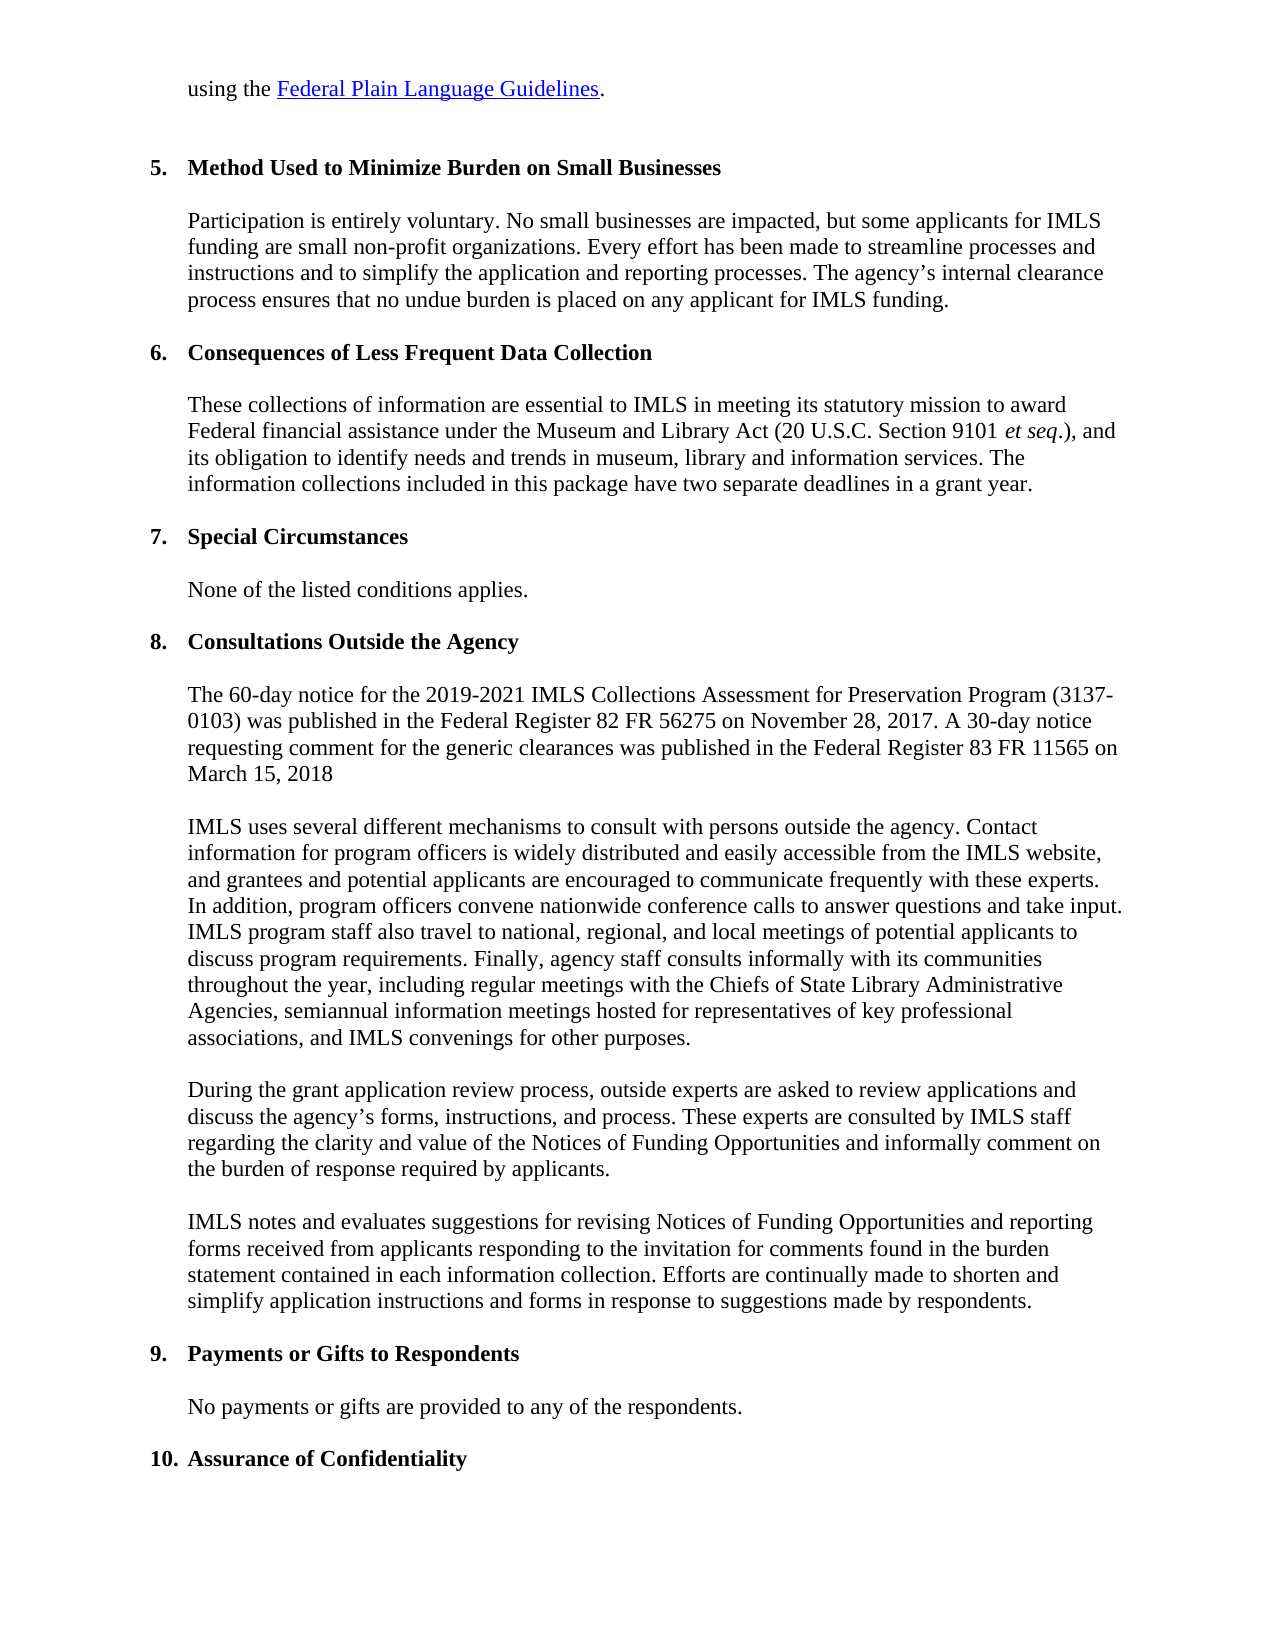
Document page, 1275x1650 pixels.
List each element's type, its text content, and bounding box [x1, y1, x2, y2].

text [187, 75, 1125, 101]
text None of the listed conditions applies. [187, 576, 1125, 602]
text IMLS uses several different mechanisms to consult with persons outside the agency. Contact information for program officers is widely distributed and easily accessible from the IMLS website, and grantees and potential applicants are encouraged to communicate frequently with these experts. In addition, program officers convene nationwide conference calls to answer questions and take input. IMLS program staff also travel to national, regional, and local meetings of potential applicants to discuss program requirements. Finally, agency staff consults informally with its communities throughout the year, including regular meetings with the Chiefs of State Library Administrative Agencies, semiannual information meetings hosted for representatives of key professional associations, and IMLS convenings for other purposes. [187, 813, 1125, 1050]
list Special Circumstances [150, 523, 1125, 549]
list Consequences of Less Frequent Data Collection [150, 338, 1125, 365]
list Consultations Outside the Agency [150, 628, 1125, 655]
list Assurance of Confidentiality [150, 1445, 1125, 1472]
list Method Used to Minimize Burden on Small Businesses [150, 154, 1125, 180]
list Payments or Gifts to Respondents [150, 1340, 1125, 1366]
text The 60-day notice for the 2019-2021 IMLS Collections Assessment for Preservation Program (3137-0103) was published in the Federal Register 82 FR 56275 on November 28, 2017. A 30-day notice requesting comment for the generic clearances was published in the Federal Register 83 FR 11565 on March 15, 2018 [187, 681, 1125, 787]
text These collections of information are essential to IMLS in meeting its statutory mission to award Federal financial assistance under the Museum and Library Act (20 U.S.C. Section 9101 et seq.), and its obligation to identify needs and trends in museum, library and information services. The information collections included in this package have two separate deadlines in a grant year. [187, 391, 1125, 497]
text No payments or gifts are provided to any of the respondents. [187, 1393, 1125, 1419]
text Participation is entirely voluntary. No small businesses are impacted, but some applicants for IMLS funding are small non-profit organizations. Every effort has been made to streamline processes and instructions and to simplify the application and reporting processes. The agency’s internal clearance process ensures that no undue burden is placed on any applicant for IMLS funding. [187, 207, 1125, 312]
text IMLS notes and evaluates suggestions for revising Notices of Funding Opportunities and reporting forms received from applicants responding to the invitation for comments found in the burden statement contained in each information collection. Efforts are continually made to shorten and simplify application instructions and forms in response to suggestions made by respondents. [187, 1208, 1125, 1314]
text During the grant application review process, outside experts are asked to review applications and discuss the agency’s forms, instructions, and process. These experts are consulted by IMLS staff regarding the clarity and value of the Notices of Funding Opportunities and informally comment on the burden of response required by applicants. [187, 1076, 1125, 1182]
